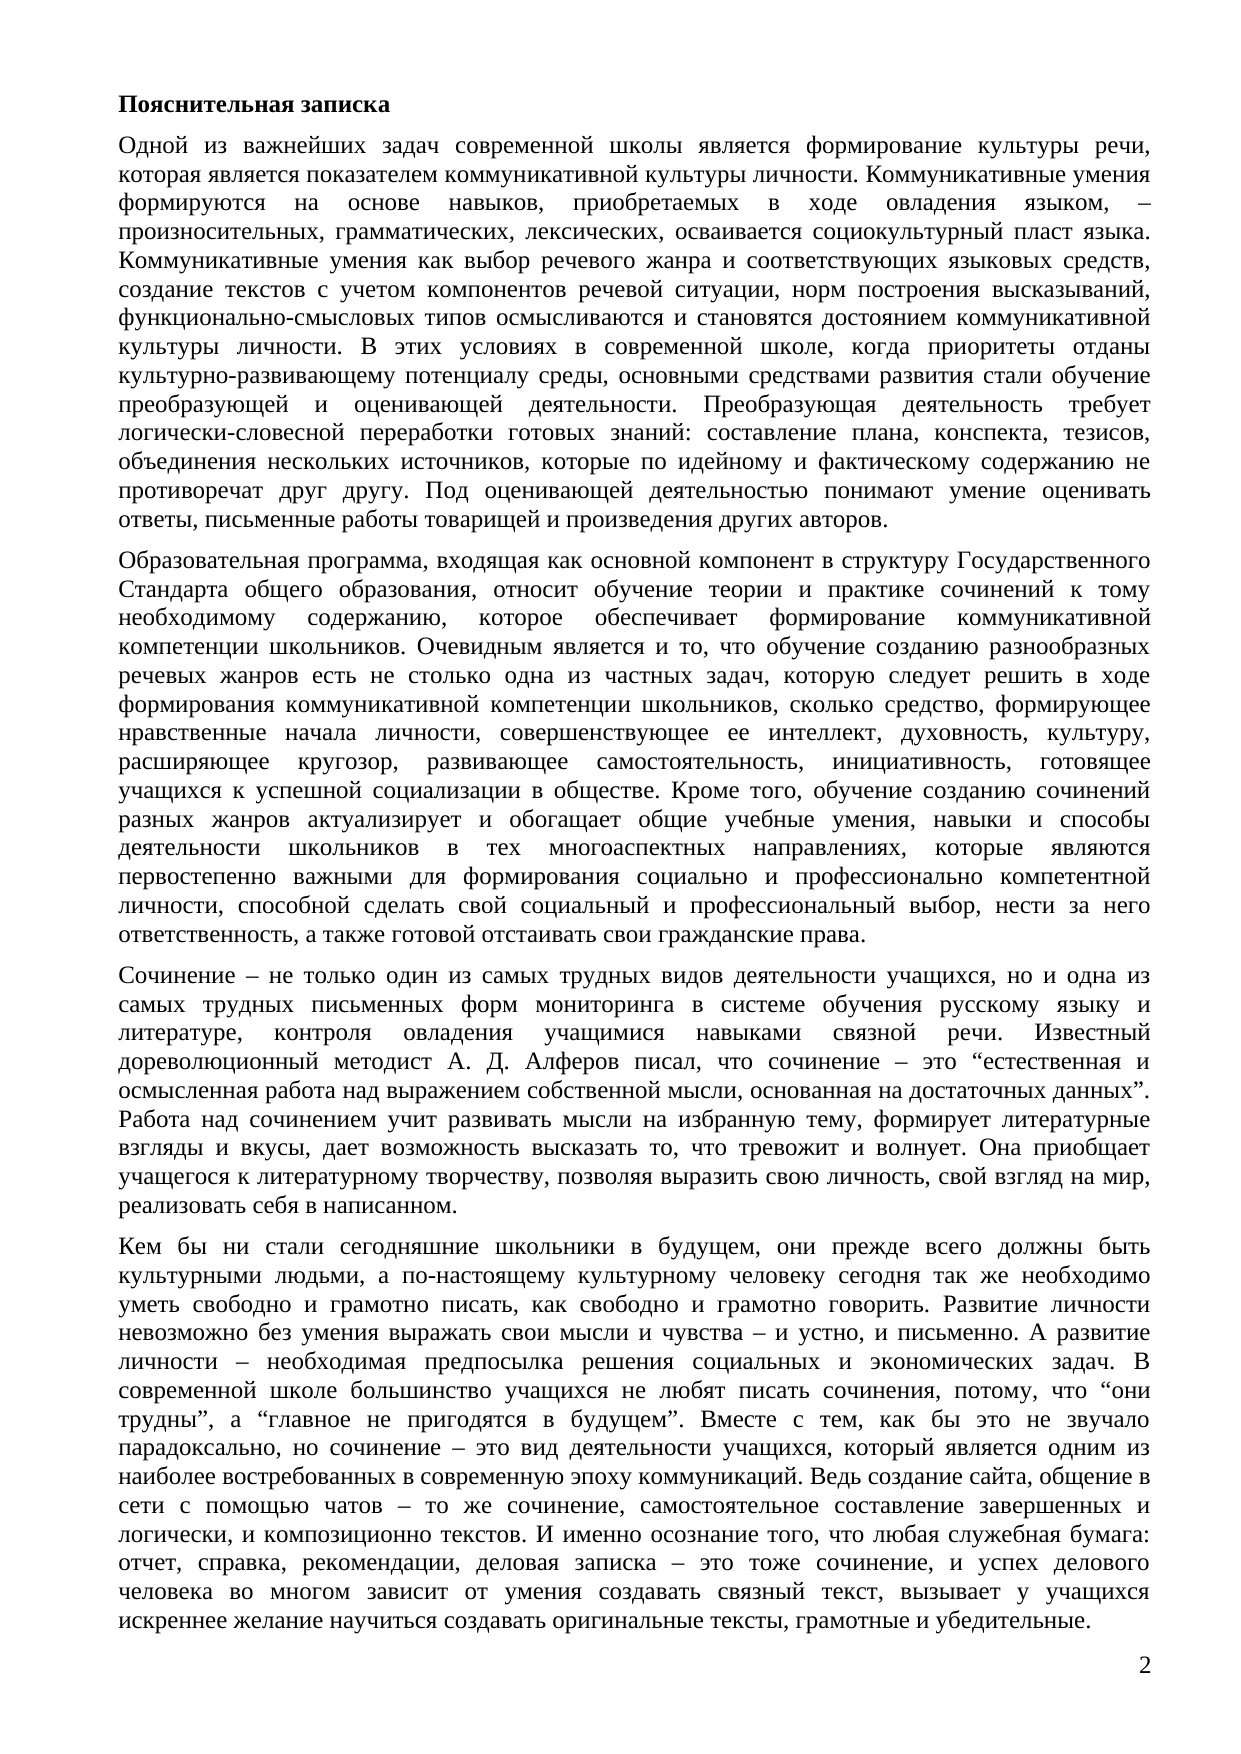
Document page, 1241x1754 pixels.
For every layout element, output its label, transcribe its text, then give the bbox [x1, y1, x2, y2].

text Сочинение – не только один из самых трудных видов деятельности учащихся, но и одна из самых трудных письменных форм мониторинга в системе обучения русскому языку и литературе, контроля овладения учащимися навыками связной речи. Известный дореволюционный методист А. Д. Алферов писал, что сочинение – это “естественная и осмысленная работа над выражением собственной мысли, основанная на достаточных данных”. Работа над сочинением учит развивать мысли на избранную тему, формирует литературные взгляды и вкусы, дает возможность высказать то, что тревожит и волнует. Она приобщает учащегося к литературному творчеству, позволяя выразить свою личность, свой взгляд на мир, реализовать себя в написанном. [118, 960, 1152, 1219]
text Кем бы ни стали сегодняшние школьники в будущем, они прежде всего должны быть культурными людьми, а по-настоящему культурному человеку сегодня так же необходимо уметь свободно и грамотно писать, как свободно и грамотно говорить. Развитие личности невозможно без умения выражать свои мысли и чувства – и устно, и письменно. А развитие личности – необходимая предпосылка решения социальных и экономических задач. В современной школе большинство учащихся не любят писать сочинения, потому, что “они трудны”, а “главное не пригодятся в будущем”. Вместе с тем, как бы это не звучало парадоксально, но сочинение – это вид деятельности учащихся, который является одним из наиболее востребованных в современную эпоху коммуникаций. Ведь создание сайта, общение в сети с помощью чатов – то же сочинение, самостоятельное составление завершенных и логически, и композиционно текстов. И именно осознание того, что любая служебная бумага: отчет, справка, рекомендации, деловая записка – это тоже сочинение, и успех делового человека во многом зависит от умения создавать связный текст, вызывает у учащихся искреннее желание научиться создавать оригинальные тексты, грамотные и убедительные. [118, 1231, 1152, 1634]
text Пояснительная записка [118, 89, 1152, 117]
text Одной из важнейших задач современной школы является формирование культуры речи, которая является показателем коммуникативной культуры личности. Коммуникативные умения формируются на основе навыков, приобретаемых в ходе овладения языком, – произносительных, грамматических, лексических, осваивается социокультурный пласт языка. Коммуникативные умения как выбор речевого жанра и соответствующих языковых средств, создание текстов с учетом компонентов речевой ситуации, норм построения высказываний, функционально-смысловых типов осмысливаются и становятся достоянием коммуникативной культуры личности. В этих условиях в современной школе, когда приоритеты отданы культурно-развивающему потенциалу среды, основными средствами развития стали обучение преобразующей и оценивающей деятельности. Преобразующая деятельность требует логически-словесной переработки готовых знаний: составление плана, конспекта, тезисов, объединения нескольких источников, которые по идейному и фактическому содержанию не противоречат друг другу. Под оценивающей деятельностью понимают умение оценивать ответы, письменные работы товарищей и произведения других авторов. [118, 130, 1152, 532]
text Образовательная программа, входящая как основной компонент в структуру Государственного Стандарта общего образования, относит обучение теории и практике сочинений к тому необходимому содержанию, которое обеспечивает формирование коммуникативной компетенции школьников. Очевидным является и то, что обучение созданию разнообразных речевых жанров есть не столько одна из частных задач, которую следует решить в ходе формирования коммуникативной компетенции школьников, сколько средство, формирующее нравственные начала личности, совершенствующее ее интеллект, духовность, культуру, расширяющее кругозор, развивающее самостоятельность, инициативность, готовящее учащихся к успешной социализации в обществе. Кроме того, обучение созданию сочинений разных жанров актуализирует и обогащает общие учебные умения, навыки и способы деятельности школьников в тех многоаспектных направлениях, которые являются первостепенно важными для формирования социально и профессионально компетентной личности, способной сделать свой социальный и профессиональный выбор, нести за него ответственность, а также готовой отстаивать свои гражданские права. [118, 545, 1152, 947]
